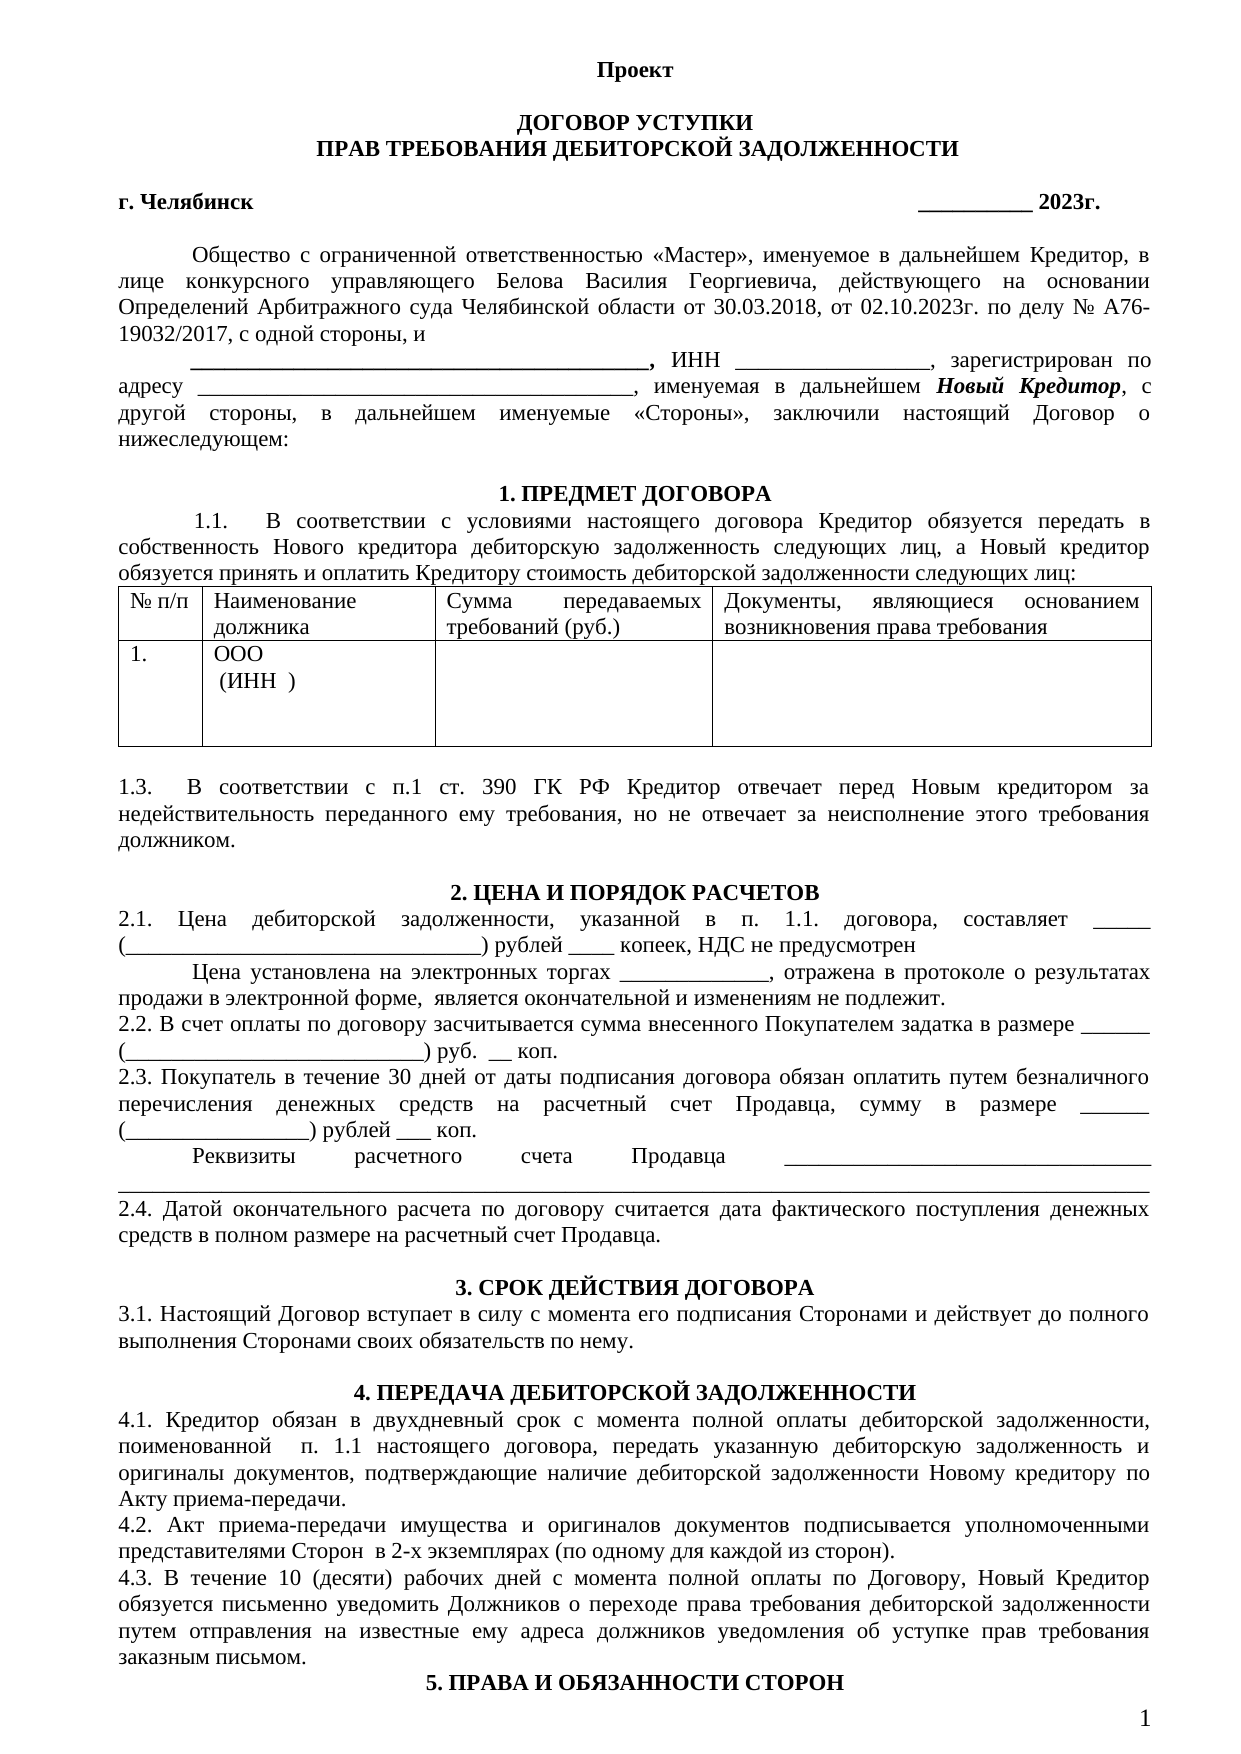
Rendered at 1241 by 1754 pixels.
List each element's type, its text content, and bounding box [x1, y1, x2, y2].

text 4.2. Акт приема-передачи имущества и оригиналов документов подписывается уполномоченными представителями Сторон в 2-х экземплярах (по одному для каждой из сторон). [118, 1511, 1152, 1564]
text 2.4. Датой окончательного расчета по договору считается дата фактического поступления денежных средств в полном размере на расчетный счет Продавца. [118, 1195, 1152, 1248]
text Общество с ограниченной ответственностью «Мастер», именуемое в дальнейшем Кредитор, в лице конкурсного управляющего Белова Василия Георгиевича, действующего на основании Определений Арбитражного суда Челябинской области от 30.03.2018, от 02.10.2023г. по делу № А76-19032/2017, с одной стороны, и [118, 241, 1152, 346]
text г. Челябинск __________ 2023г. [118, 188, 1152, 214]
table_header Наименование должника [203, 587, 435, 639]
table_cell 1. [119, 641, 202, 746]
text 1. ПРЕДМЕТ ДОГОВОРА [118, 480, 1152, 507]
text 4.3. В течение 10 (десяти) рабочих дней с момента полной оплаты по Договору, Новый Кредитор обязуется письменно уведомить Должников о переходе права требования дебиторской задолженности путем отправления на известные ему адреса должников уведомления об уступке прав требования заказным письмом. [118, 1564, 1152, 1669]
text 2. ЦЕНА И ПОРЯДОК РАСЧЕТОВ [118, 879, 1152, 905]
text 1.3. В соответствии с п.1 ст. 390 ГК РФ Кредитор отвечает перед Новым кредитором за недействительность переданного ему требования, но не отвечает за неисполнение этого требования должником. [118, 773, 1152, 852]
text ПРАВ ТРЕБОВАНИЯ ДЕБИТОРСКОЙ ЗАДОЛЖЕННОСТИ [118, 135, 1152, 162]
text Проект [118, 56, 1152, 83]
text 4. ПЕРЕДАЧА ДЕБИТОРСКОЙ ЗАДОЛЖЕННОСТИ [118, 1379, 1152, 1406]
text ________________________________________, ИНН _________________, зарегистрирован по адресу ______________________________________, именуемая в дальнейшем Новый Кредитор, с другой стороны, в дальнейшем именуемые «Стороны», заключили настоящий Договор о нижеследующем: [118, 346, 1152, 452]
text 1.1. В соответствии с условиями настоящего договора Кредитор обязуется передать в собственность Нового кредитора дебиторскую задолженность следующих лиц, а Новый кредитор обязуется принять и оплатить Кредитору стоимость дебиторской задолженности следующих лиц: [118, 507, 1152, 586]
text 5. ПРАВА И ОБЯЗАННОСТИ СТОРОН [118, 1669, 1152, 1696]
text Цена установлена на электронных торгах _____________, отражена в протоколе о результатах продажи в электронной форме, является окончательной и изменениям не подлежит. [118, 958, 1152, 1011]
text Реквизиты расчетного счета Продавца ________________________________ __________________________________________________________________________________________ [118, 1142, 1152, 1195]
text 3. СРОК ДЕЙСТВИЯ ДОГОВОРА [118, 1274, 1152, 1300]
table_cell [713, 641, 1151, 746]
table_header Документы, являющиеся основанием возникновения права требования [713, 587, 1151, 639]
text 2.2. В счет оплаты по договору засчитывается сумма внесенного Покупателем задатка в размере ______ (__________________________) руб. __ коп. [118, 1011, 1152, 1063]
text ДОГОВОР УСТУПКИ [118, 109, 1152, 135]
table_header Сумма передаваемых требований (руб.) [436, 587, 712, 639]
table_cell ООО (ИНН ) [203, 641, 435, 746]
text 2.1. Цена дебиторской задолженности, указанной в п. 1.1. договора, составляет _____ (_______________________________) рублей ____ копеек, НДС не предусмотрен [118, 905, 1152, 958]
text 3.1. Настоящий Договор вступает в силу с момента его подписания Сторонами и действует до полного выполнения Сторонами своих обязательств по нему. [118, 1300, 1152, 1353]
table_header № п/п [119, 587, 202, 639]
text 4.1. Кредитор обязан в двухдневный срок с момента полной оплаты дебиторской задолженности, поименованной п. 1.1 настоящего договора, передать указанную дебиторскую задолженность и оригиналы документов, подтверждающие наличие дебиторской задолженности Новому кредитору по Акту приема-передачи. [118, 1406, 1152, 1511]
table_cell [436, 641, 712, 746]
text 2.3. Покупатель в течение 30 дней от даты подписания договора обязан оплатить путем безналичного перечисления денежных средств на расчетный счет Продавца, сумму в размере ______ (________________) рублей ___ коп. [118, 1063, 1152, 1142]
